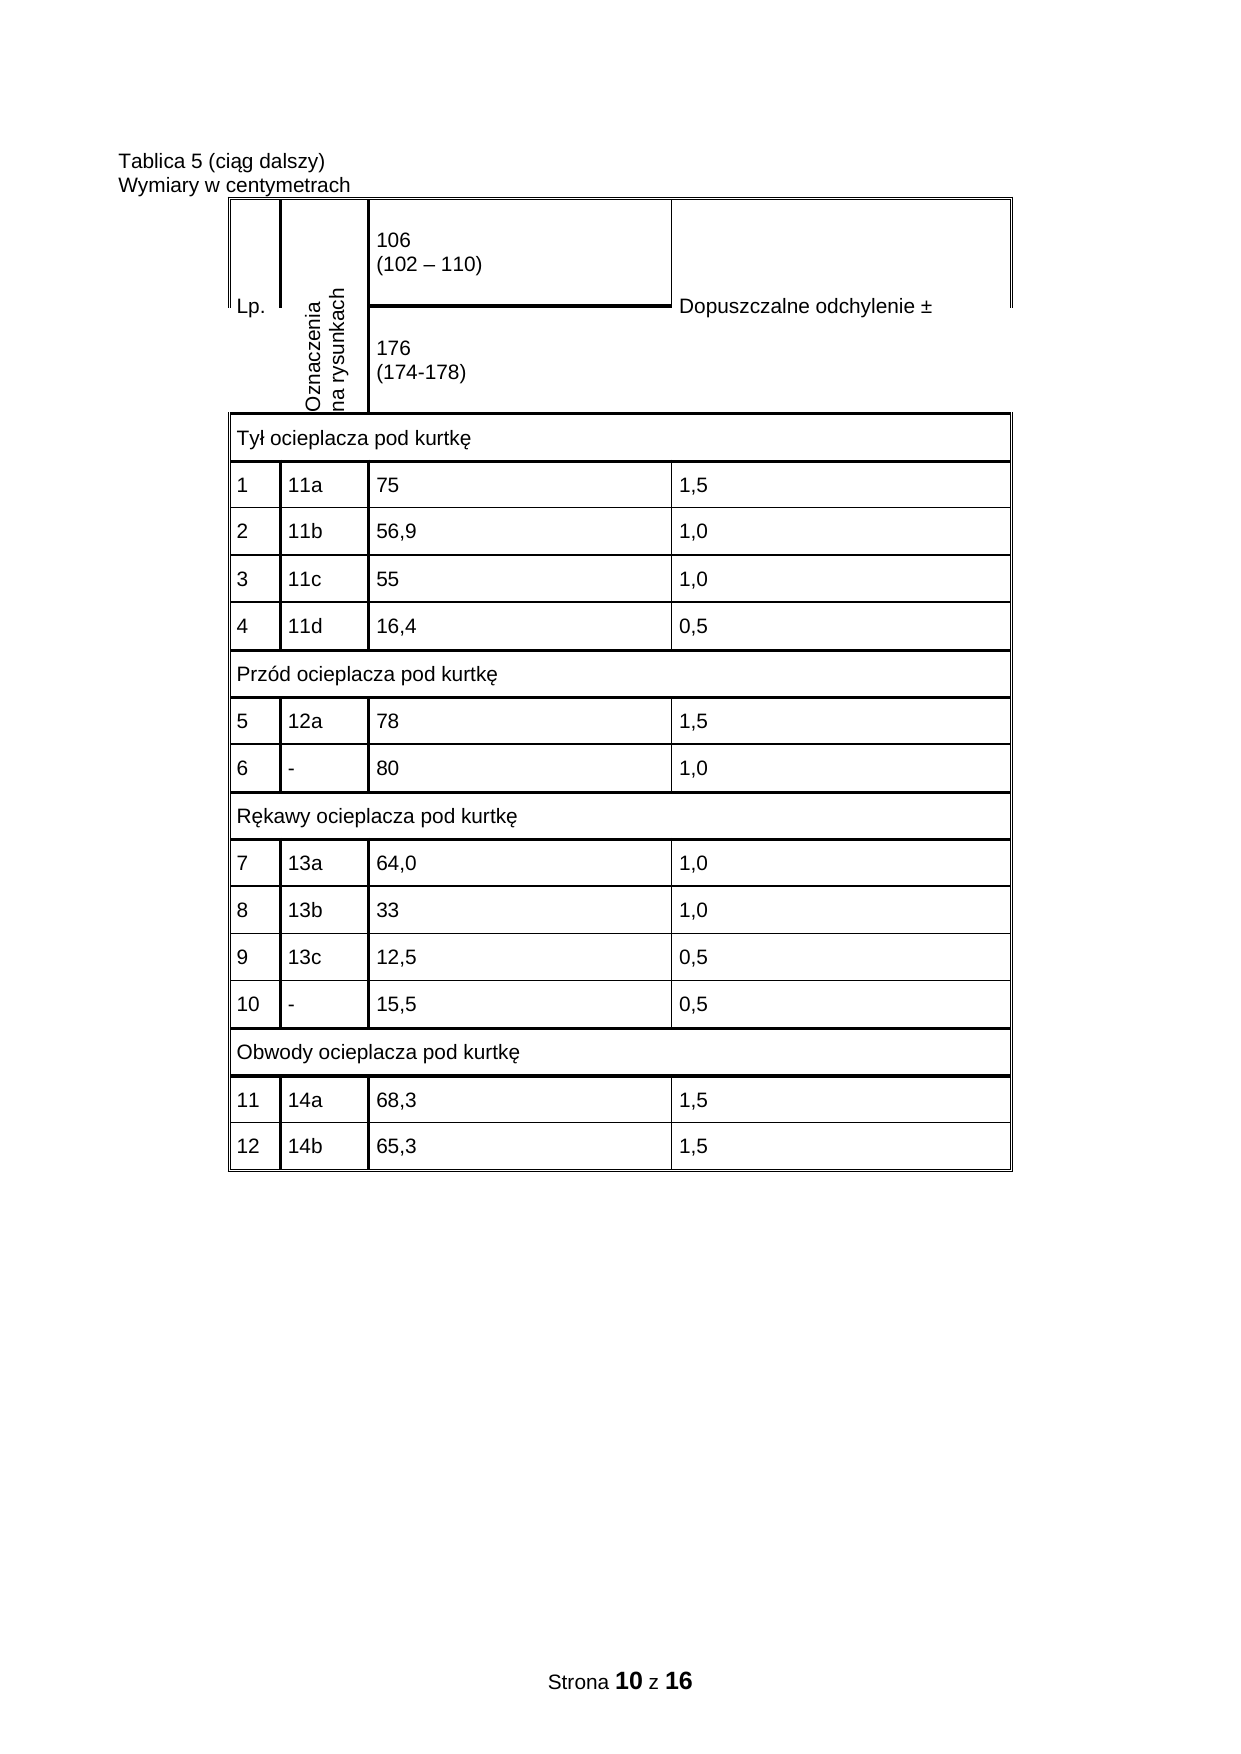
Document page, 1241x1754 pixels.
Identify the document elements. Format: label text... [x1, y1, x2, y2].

table_cell 11c [282, 556, 367, 601]
table_cell 75 [370, 463, 671, 507]
table_cell Tył ocieplacza pod kurtkę [231, 415, 1010, 459]
table_cell 11b [282, 508, 367, 554]
table_cell 13a [282, 841, 367, 885]
table_cell 0,5 [672, 603, 1010, 649]
table_cell 0,5 [672, 934, 1010, 980]
table_cell 1,0 [672, 887, 1010, 932]
table_cell 64,0 [370, 841, 671, 885]
table_cell 5 [231, 699, 279, 743]
table_cell 1,0 [672, 841, 1010, 885]
table_cell - [282, 981, 367, 1027]
table_cell 80 [370, 745, 671, 791]
table_cell 16,4 [370, 603, 671, 649]
table_header 106 (102 – 110) [370, 200, 671, 304]
table_cell 1 [231, 463, 279, 507]
table_header Oznaczenia na rysunkach [280, 200, 367, 412]
table_cell 1,5 [672, 1123, 1010, 1169]
table_cell 12,5 [370, 934, 671, 980]
table_cell Obwody ocieplacza pod kurtkę [231, 1030, 1010, 1074]
table_cell 56,9 [370, 508, 671, 554]
table_cell - [282, 745, 367, 791]
table_cell 2 [231, 508, 279, 554]
table_cell 14b [282, 1123, 367, 1169]
table_cell 1,5 [672, 1078, 1010, 1122]
table_cell 7 [231, 841, 279, 885]
table_cell 1,5 [672, 463, 1010, 507]
table_cell 9 [231, 934, 279, 980]
table_cell 65,3 [370, 1123, 671, 1169]
table_header Lp. [229, 200, 280, 412]
text Wymiary w centymetrach [118, 173, 1122, 197]
table_cell Przód ocieplacza pod kurtkę [231, 652, 1010, 696]
text Tablica 5 (ciąg dalszy) [118, 149, 1122, 173]
table_cell 4 [231, 603, 279, 649]
table_cell 12 [231, 1123, 279, 1169]
table_cell 11a [282, 463, 367, 507]
table_header Dopuszczalne odchylenie ± [672, 200, 1011, 412]
table_cell 1,0 [672, 745, 1010, 791]
table_cell 1,0 [672, 556, 1010, 601]
table_cell 78 [370, 699, 671, 743]
table_cell 0,5 [672, 981, 1010, 1027]
table_cell 11 [231, 1078, 279, 1122]
table_cell 14a [282, 1078, 367, 1122]
table_cell 1,0 [672, 508, 1010, 554]
table_cell 12a [282, 699, 367, 743]
table_cell 1,5 [672, 699, 1010, 743]
table_cell 3 [231, 556, 279, 601]
table_cell 10 [231, 981, 279, 1027]
table_cell 8 [231, 887, 279, 932]
table_cell 55 [370, 556, 671, 601]
table_cell 13c [282, 934, 367, 980]
table_cell 6 [231, 745, 279, 791]
table_cell 33 [370, 887, 671, 932]
table_cell 11d [282, 603, 367, 649]
table_cell 68,3 [370, 1078, 671, 1122]
table_cell 13b [282, 887, 367, 932]
table_cell Rękawy ocieplacza pod kurtkę [231, 794, 1010, 838]
table_cell 176 (174-178) [370, 308, 672, 412]
table_cell 15,5 [370, 981, 671, 1027]
